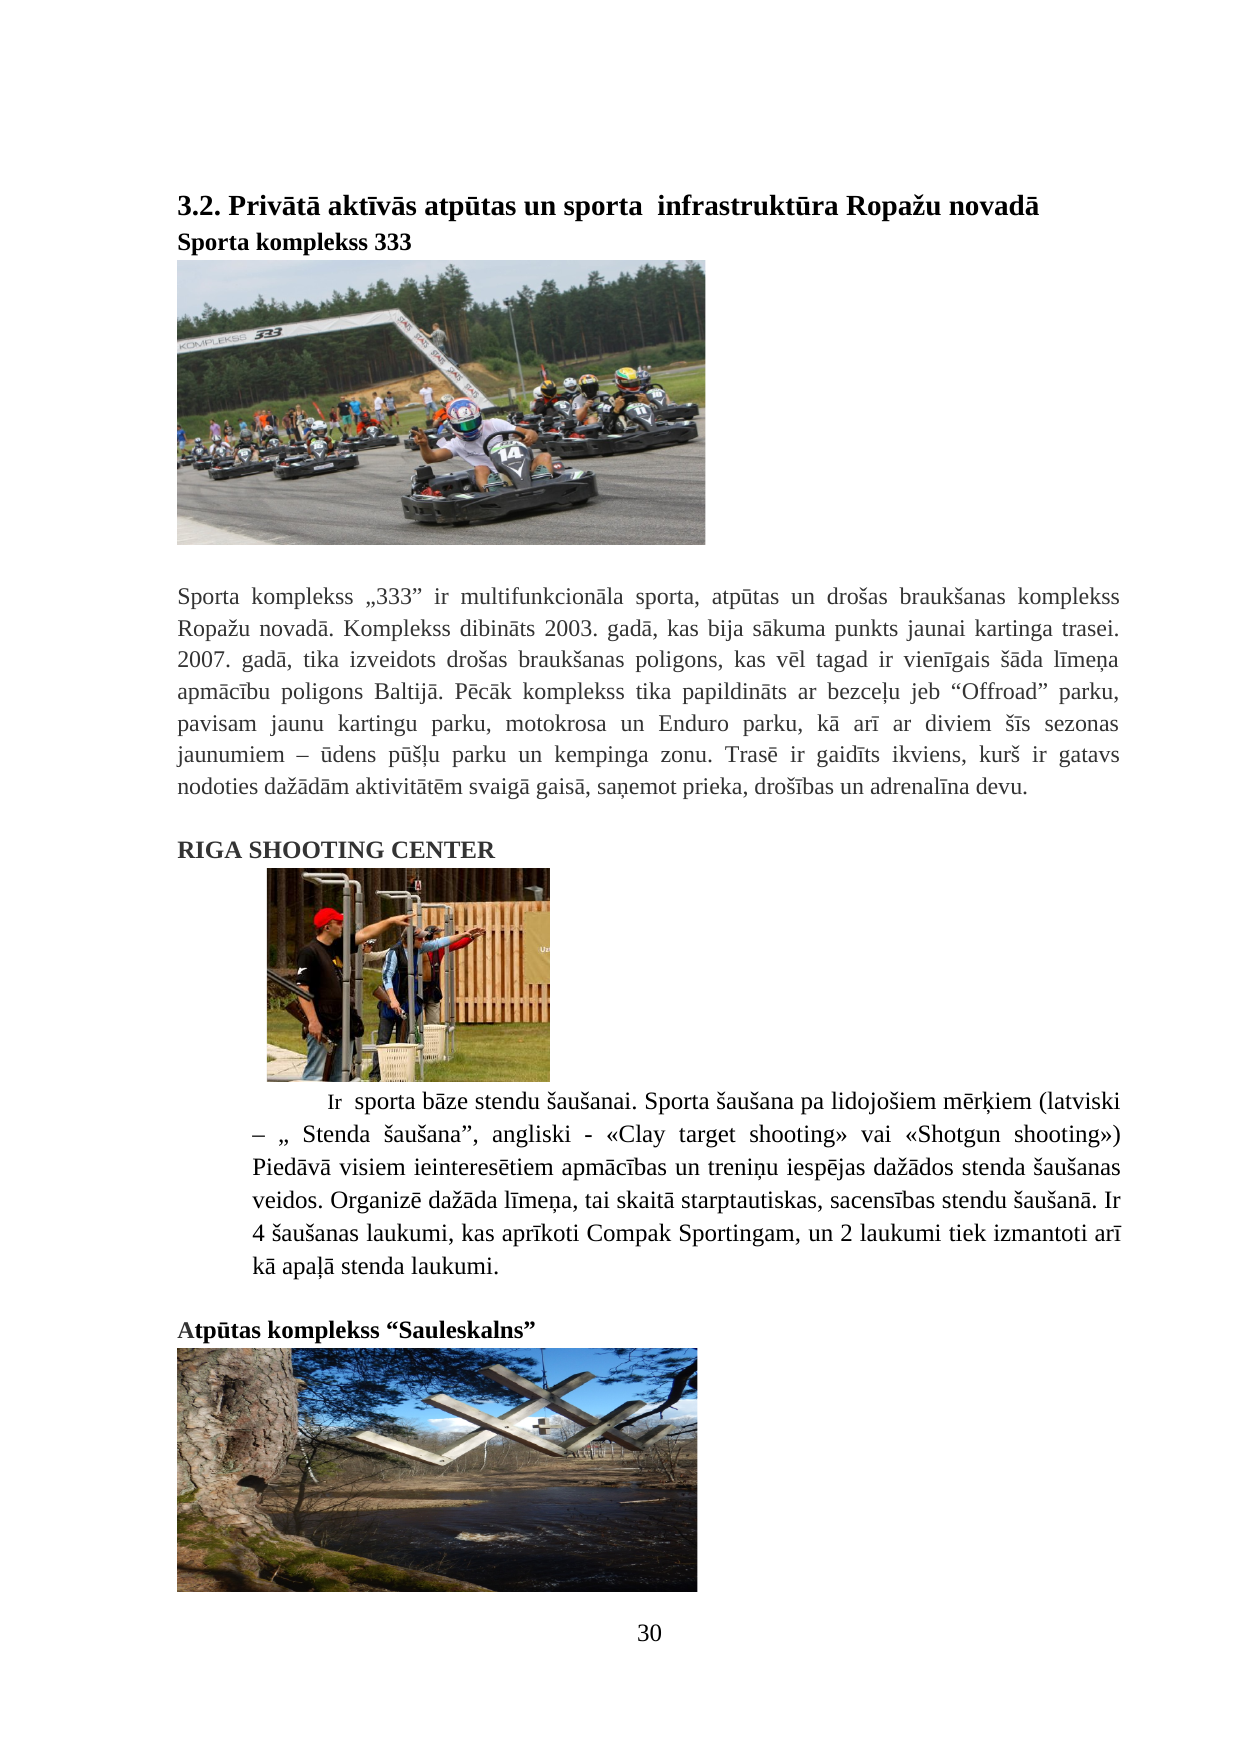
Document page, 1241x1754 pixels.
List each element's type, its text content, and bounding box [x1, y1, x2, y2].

text Atpūtas komplekss “Sauleskalns” [177, 1316, 1121, 1344]
text Sporta komplekss „333” ir multifunkcionāla sporta, atpūtas un drošas braukšanas komplekss Ropažu novadā. Komplekss dibināts 2003. gadā, kas bija sākuma punkts jaunai kartinga trasei. 2007. gadā, tika izveidots drošas braukšanas poligons, kas vēl tagad ir vienīgais šāda līmeņa apmācību poligons Baltijā. Pēcāk komplekss tika papildināts ar bezceļu jeb “Offroad” parku, pavisam jaunu kartingu parku, motokrosa un Enduro parku, kā arī ar diviem šīs sezonas jaunumiem – ūdens pūšļu parku un kempinga zonu. Trasē ir gaidīts ikviens, kurš ir gatavs nodoties dažādām aktivitātēm svaigā gaisā, saņemot prieka, drošības un adrenalīna devu. [177, 582, 1121, 799]
picture [266, 868, 550, 1082]
text RIGA SHOOTING CENTER [177, 835, 1121, 864]
picture [177, 1348, 698, 1592]
text Ir sporta bāze stendu šaušanai. Sporta šaušana pa lidojošiem mērķiem (latviski – „ Stenda šaušana”, angliski - «Clay target shooting» vai «Shotgun shooting») Piedāvā visiem ieinteresētiem apmācības un treniņu iespējas dažādos stenda šaušanas veidos. Organizē dažāda līmeņa, tai skaitā starptautiskas, sacensības stendu šaušanā. Ir 4 šaušanas laukumi, kas aprīkoti Compak Sportingam, un 2 laukumi tiek izmantoti arī kā apaļā stenda laukumi. [252, 1086, 1121, 1279]
text 3.2. Privātā aktīvās atpūtas un sporta infrastruktūra Ropažu novadā [177, 188, 1121, 222]
text Sporta komplekss 333 [177, 227, 1121, 256]
picture [177, 260, 706, 545]
